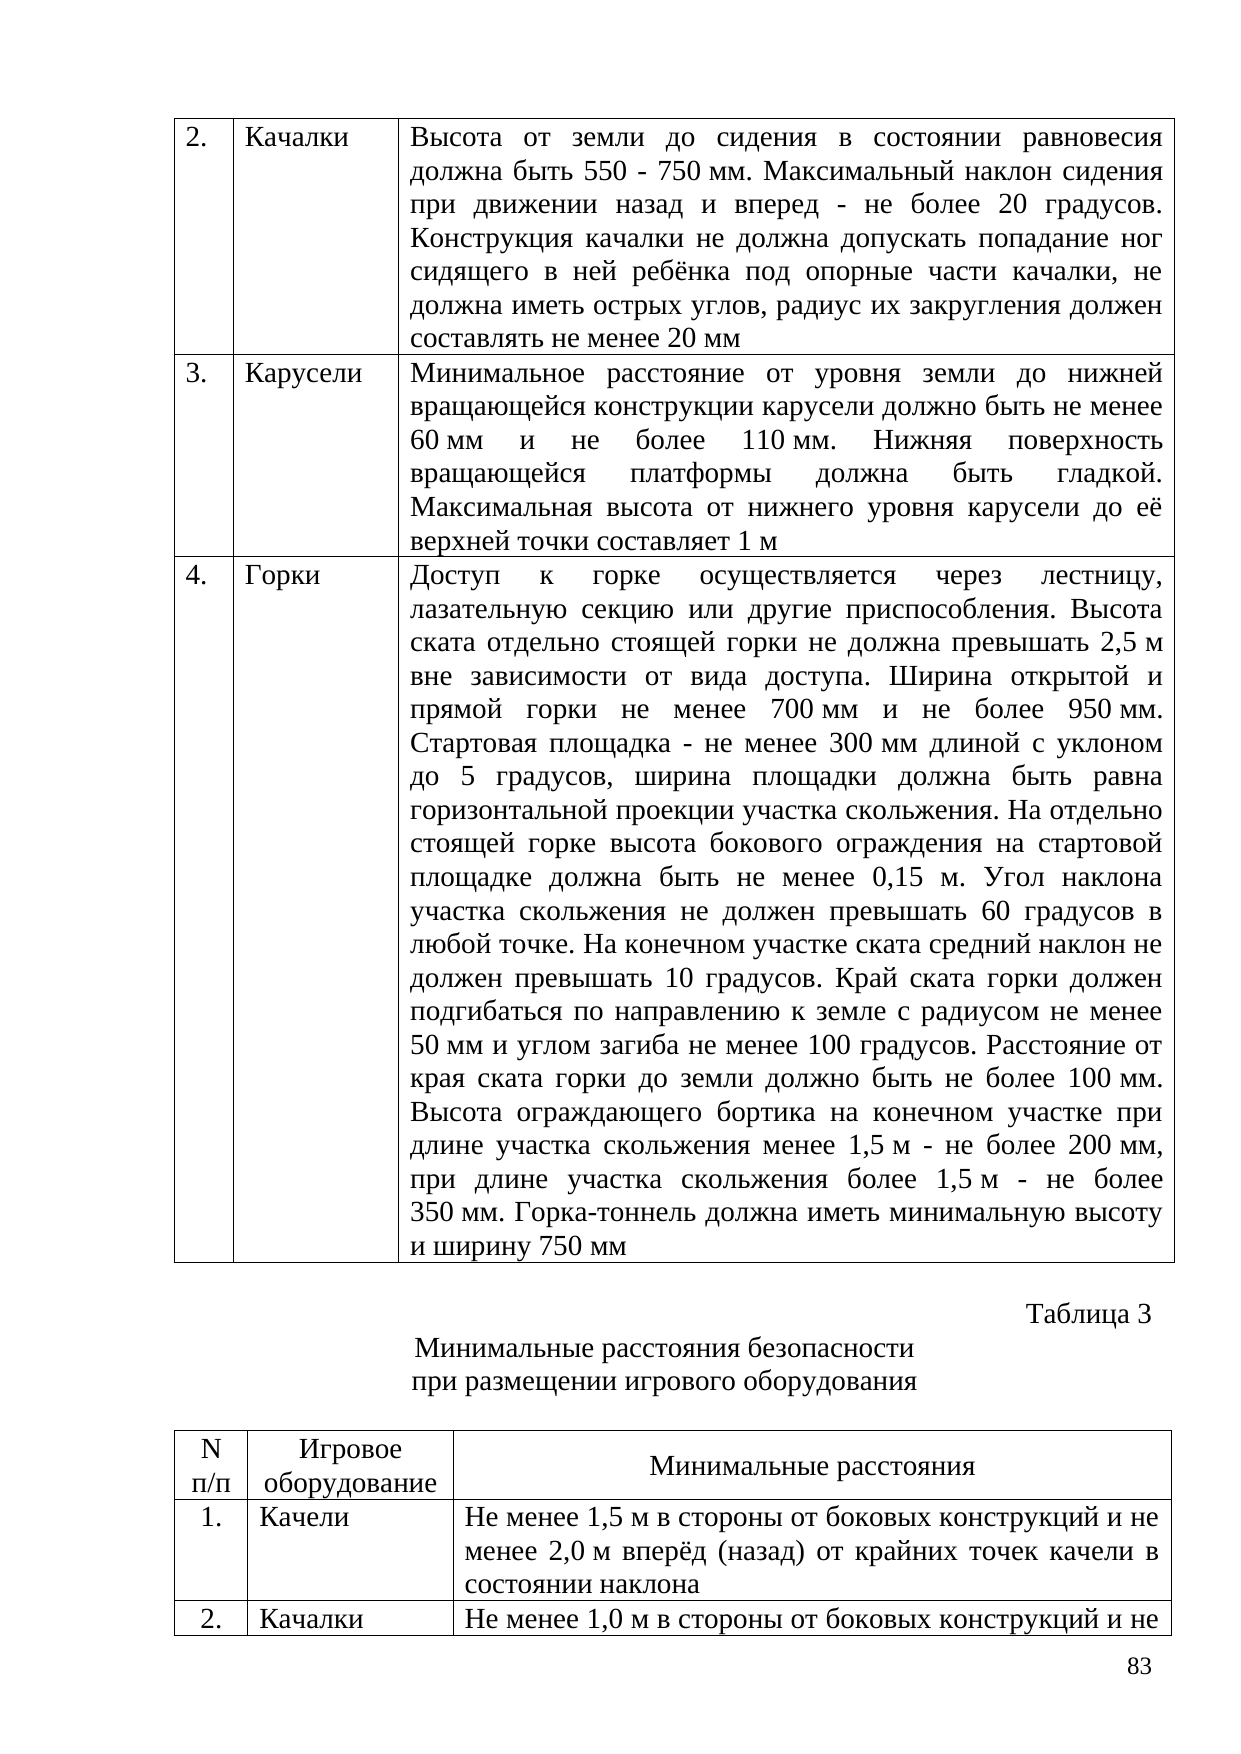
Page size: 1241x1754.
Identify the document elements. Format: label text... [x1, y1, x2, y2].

table_cell Горки [234, 557, 398, 1262]
table_cell 3. [175, 355, 233, 556]
table_cell Качели [248, 1500, 453, 1600]
table_cell Высота от земли до сидения в состоянии равновесия должна быть 550 - 750 мм. Максимальный наклон сидения при движении назад и вперед - не более 20 градусов. Конструкция качалки не должна допускать попадание ног сидящего в ней ребёнка под опорные части качалки, не должна иметь острых углов, радиус их закругления должен составлять не менее 20 мм [399, 119, 1174, 354]
table_cell Доступ к горке осуществляется через лестницу, лазательную секцию или другие приспособления. Высота ската отдельно стоящей горки не должна превышать 2,5 м вне зависимости от вида доступа. Ширина открытой и прямой горки не менее 700 мм и не более 950 мм. Стартовая площадка - не менее 300 мм длиной с уклоном до 5 градусов, ширина площадки должна быть равна горизонтальной проекции участка скольжения. На отдельно стоящей горке высота бокового ограждения на стартовой площадке должна быть не менее 0,15 м. Угол наклона участка скольжения не должен превышать 60 градусов в любой точке. На конечном участке ската средний наклон не должен превышать 10 градусов. Край ската горки должен подгибаться по направлению к земле с радиусом не менее 50 мм и углом загиба не менее 100 градусов. Расстояние от края ската горки до земли должно быть не более 100 мм. Высота ограждающего бортика на конечном участке при длине участка скольжения менее 1,5 м - не более 200 мм, при длине участка скольжения более 1,5 м - не более 350 мм. Горка-тоннель должна иметь минимальную высоту и ширину 750 мм [399, 557, 1174, 1262]
table_header Игровое оборудование [248, 1431, 453, 1498]
text Минимальные расстояния безопасности [177, 1330, 1152, 1363]
table_cell Карусели [234, 355, 398, 556]
text Таблица 3 [177, 1296, 1152, 1330]
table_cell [454, 1601, 1171, 1635]
table_cell 2. [175, 1601, 247, 1635]
table_cell Качалки [248, 1601, 453, 1635]
table_cell Не менее 1,5 м в стороны от боковых конструкций и не менее 2,0 м вперёд (назад) от крайних точек качели в состоянии наклона [454, 1500, 1171, 1600]
table_cell Качалки [234, 119, 398, 354]
table_header Минимальные расстояния [454, 1431, 1171, 1498]
text при размещении игрового оборудования [177, 1363, 1152, 1397]
table_cell Минимальное расстояние от уровня земли до нижней вращающейся конструкции карусели должно быть не менее 60 мм и не более 110 мм. Нижняя поверхность вращающейся платформы должна быть гладкой. Максимальная высота от нижнего уровня карусели до её верхней точки составляет 1 м [399, 355, 1174, 556]
table_cell 1. [175, 1500, 247, 1600]
table_cell 4. [175, 557, 233, 1262]
table_cell 2. [175, 119, 233, 354]
table_header N п/п [175, 1431, 247, 1498]
